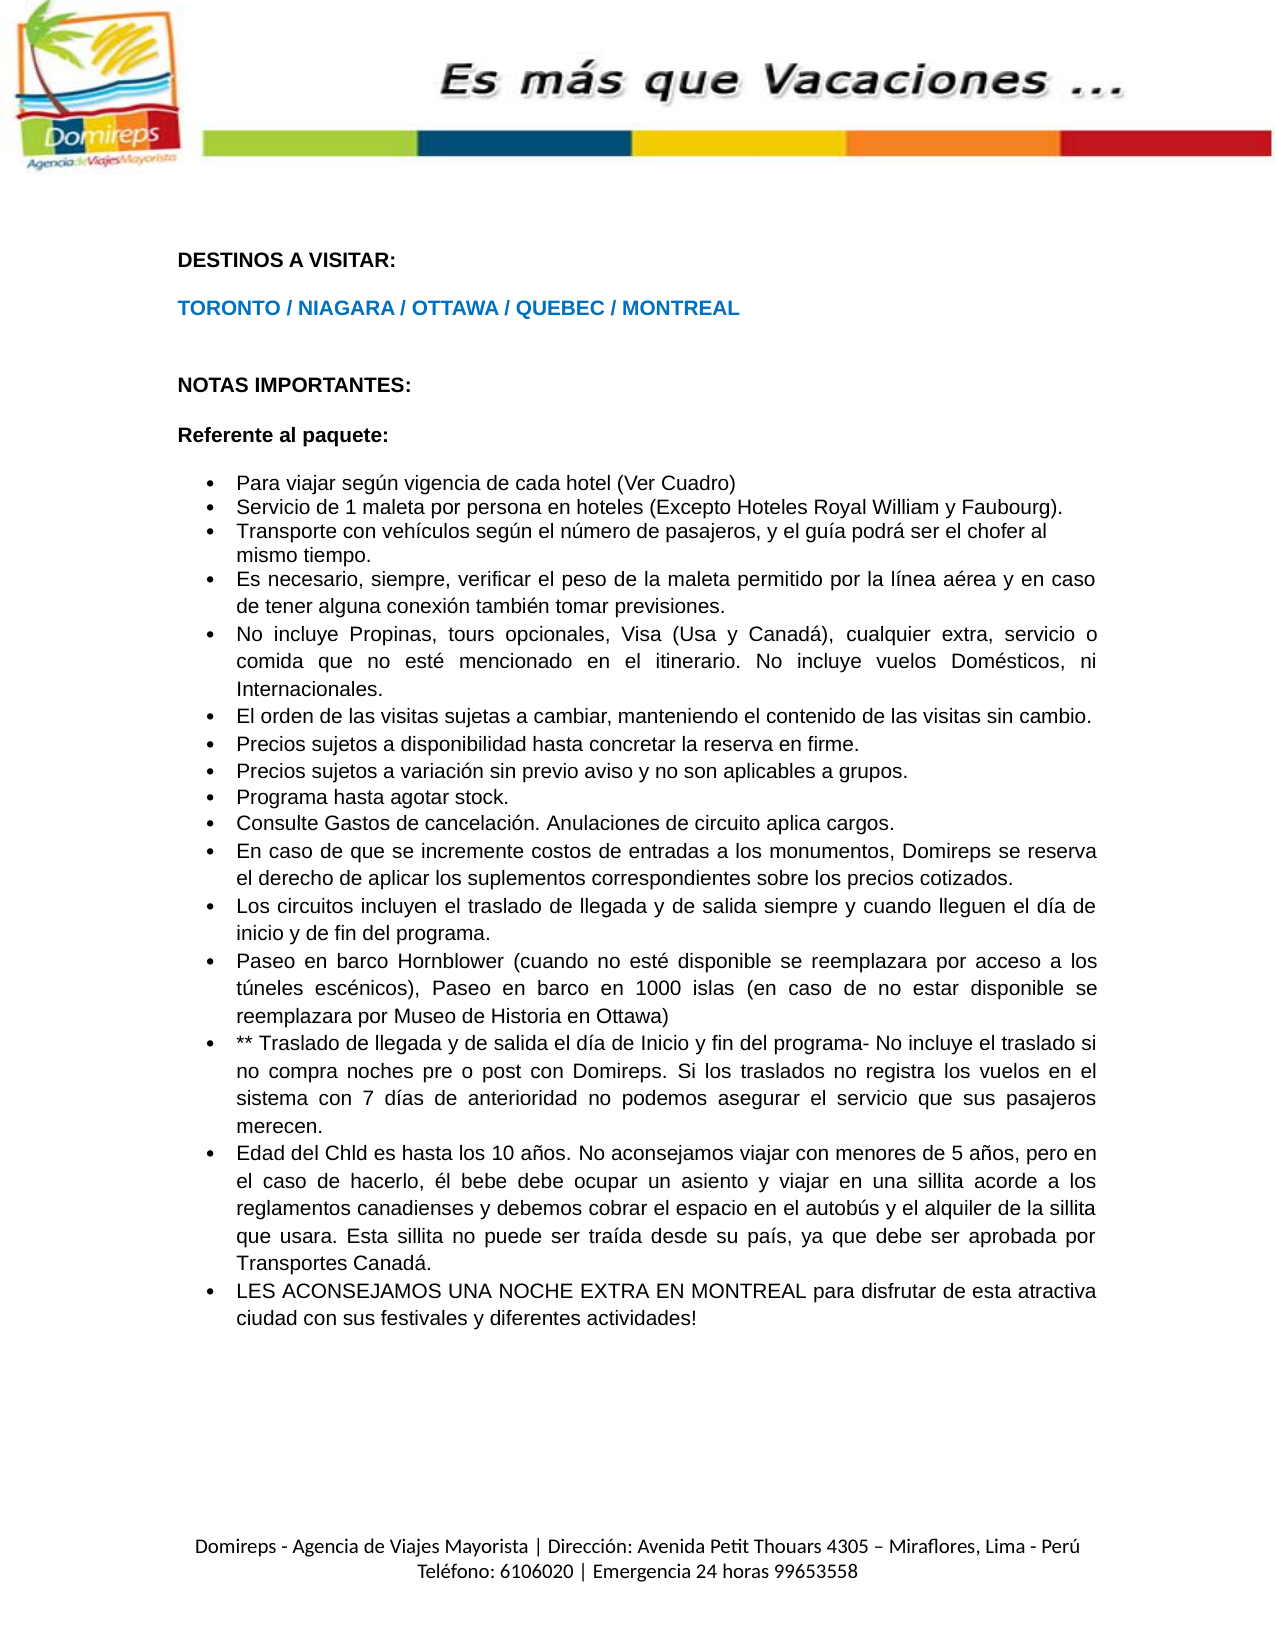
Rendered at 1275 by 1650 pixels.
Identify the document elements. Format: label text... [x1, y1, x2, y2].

text DESTINOS A VISITAR: [177, 248, 1098, 272]
picture [0, 0, 1275, 177]
list El orden de las visitas sujetas a cambiar, manteniendo el contenido de las visitas sin cambio. [207, 704, 1098, 728]
list Precios sujetos a variación sin previo aviso y no son aplicables a grupos. [207, 759, 1098, 783]
list Los circuitos incluyen el traslado de llegada y de salida siempre y cuando lleguen el día de inicio y de fin del programa. [207, 893, 1098, 945]
list Transporte con vehículos según el número de pasajeros, y el guía podrá ser el chofer al mismo tiempo. [207, 519, 1098, 567]
list Para viajar según vigencia de cada hotel (Ver Cuadro) [207, 471, 1098, 495]
list Paseo en barco Hornblower (cuando no esté disponible se reemplazara por acceso a los túneles escénicos), Paseo en barco en 1000 islas (en caso de no estar disponible se reemplazara por Museo de Historia en Ottawa) [207, 948, 1098, 1027]
list Edad del Chld es hasta los 10 años. No aconsejamos viajar con menores de 5 años, pero en el caso de hacerlo, él bebe debe ocupar un asiento y viajar en una sillita acorde a los reglamentos canadienses y debemos cobrar el espacio en el autobús y el alquiler de la sillita que usara. Esta sillita no puede ser traída desde su país, ya que debe ser aprobada por Transportes Canadá. [207, 1141, 1098, 1275]
text TORONTO / NIAGARA / OTTAWA / QUEBEC / MONTREAL [177, 296, 1098, 320]
list Consulte Gastos de cancelación. Anulaciones de circuito aplica cargos. [207, 811, 1098, 835]
list ** Traslado de llegada y de salida el día de Inicio y fin del programa- No incluye el traslado si no compra noches pre o post con Domireps. Si los traslados no registra los vuelos en el sistema con 7 días de anterioridad no podemos asegurar el servicio que sus pasajeros merecen. [207, 1031, 1098, 1137]
list Servicio de 1 maleta por persona en hoteles (Excepto Hoteles Royal William y Faubourg). [207, 495, 1098, 519]
list Es necesario, siempre, verificar el peso de la maleta permitido por la línea aérea y en caso de tener alguna conexión también tomar previsiones. [207, 567, 1098, 618]
text NOTAS IMPORTANTES: [177, 373, 1098, 397]
list No incluye Propinas, tours opcionales, Visa (Usa y Canadá), cualquier extra, servicio o comida que no esté mencionado en el itinerario. No incluye vuelos Domésticos, ni Internacionales. [207, 622, 1098, 701]
list LES ACONSEJAMOS UNA NOCHE EXTRA EN MONTREAL para disfrutar de esta atractiva ciudad con sus festivales y diferentes actividades! [207, 1278, 1098, 1330]
list Programa hasta agotar stock. [207, 785, 1098, 809]
list Precios sujetos a disponibilidad hasta concretar la reserva en firme. [207, 732, 1098, 756]
text Referente al paquete: [177, 423, 1098, 447]
list En caso de que se incremente costos de entradas a los monumentos, Domireps se reserva el derecho de aplicar los suplementos correspondientes sobre los precios cotizados. [207, 838, 1098, 890]
